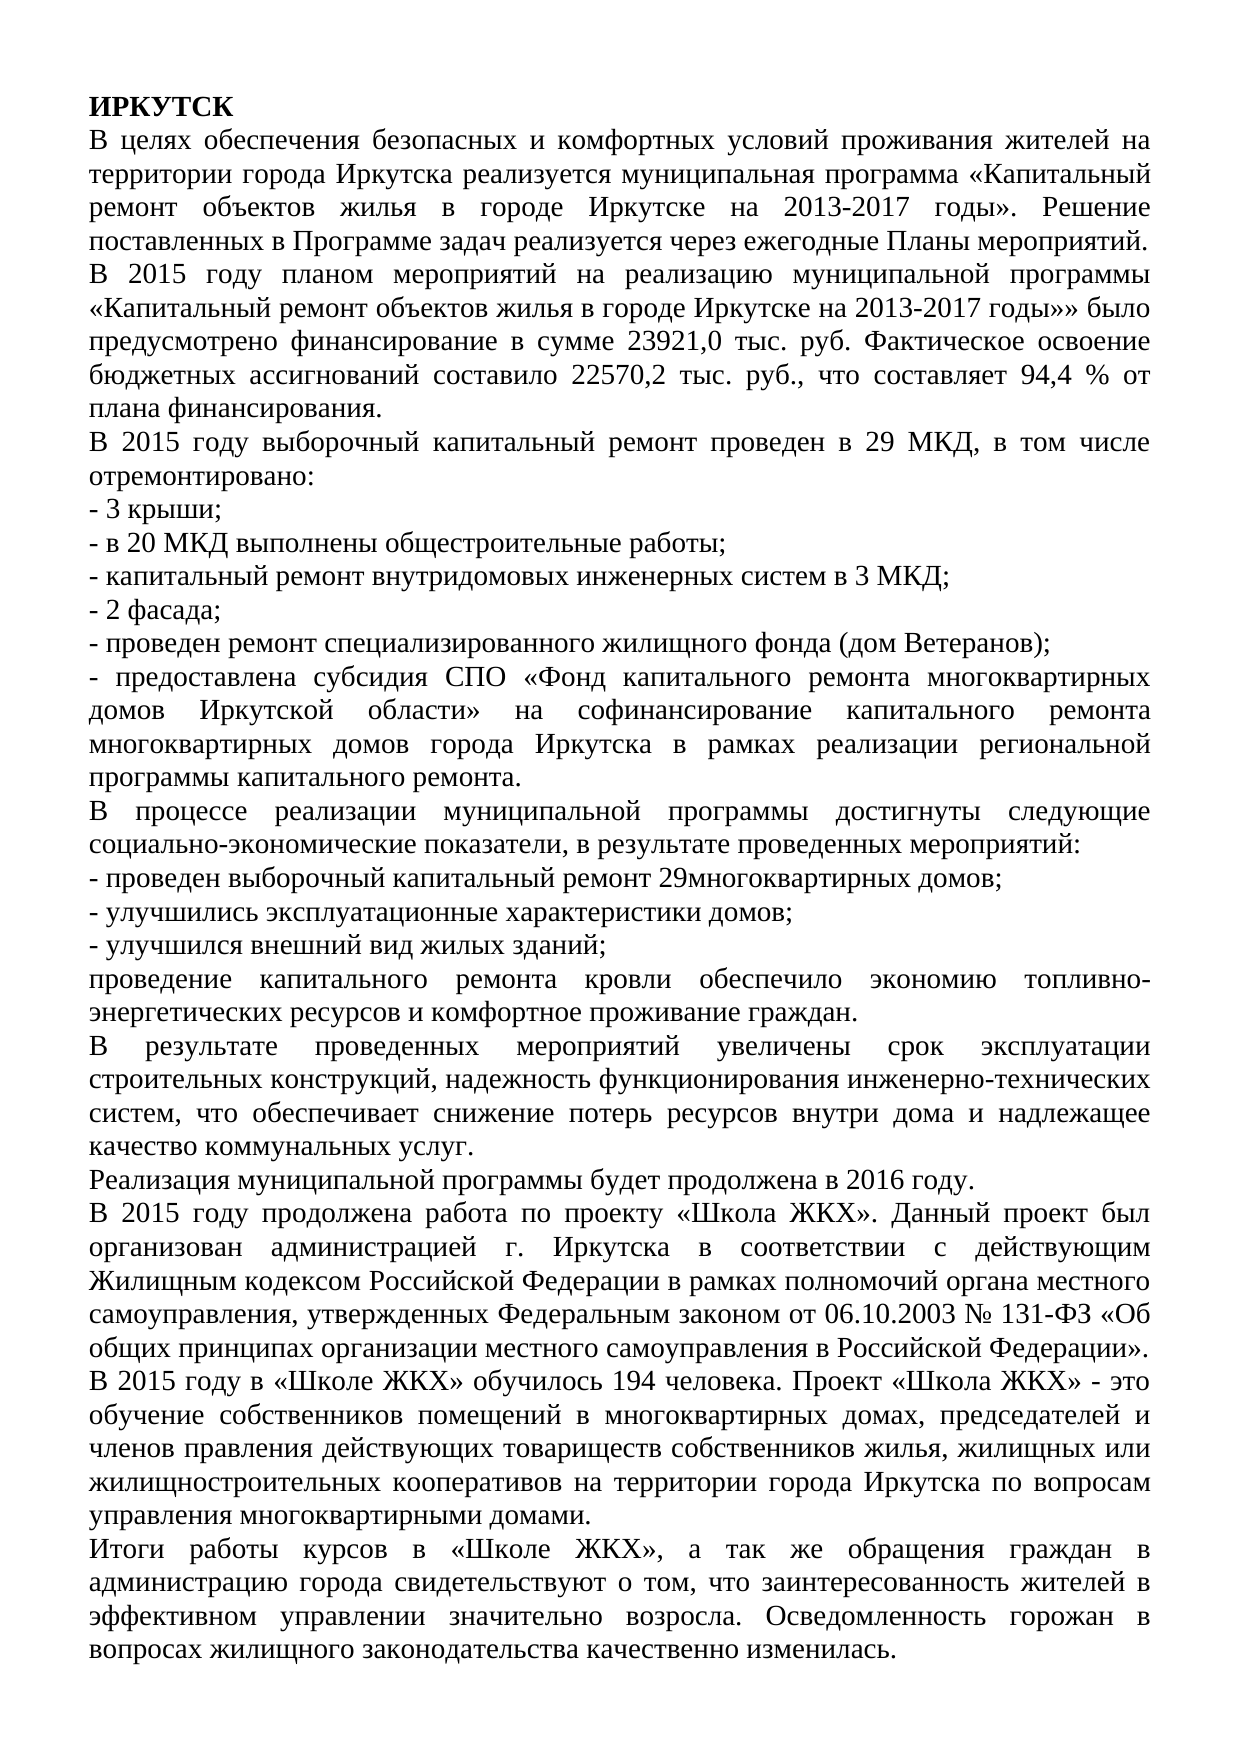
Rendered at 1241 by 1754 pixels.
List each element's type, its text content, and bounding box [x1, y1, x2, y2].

text - проведен выборочный капитальный ремонт 29многоквартирных домов; [89, 860, 1152, 894]
text - 3 крыши; [89, 491, 1152, 525]
text Итоги работы курсов в «Школе ЖКХ», а так же обращения граждан в администрацию города свидетельствуют о том, что заинтересованность жителей в эффективном управлении значительно возросла. Осведомленность горожан в вопросах жилищного законодательства качественно изменилась. [89, 1531, 1152, 1665]
text В 2015 году продолжена работа по проекту «Школа ЖКХ». Данный проект был организован администрацией г. Иркутска в соответствии с действующим Жилищным кодексом Российской Федерации в рамках полномочий органа местного самоуправления, утвержденных Федеральным законом от 06.10.2003 № 131-ФЗ «Об общих принципах организации местного самоуправления в Российской Федерации». [89, 1196, 1152, 1363]
text - улучшились эксплуатационные характеристики домов; [89, 894, 1152, 927]
text В 2015 году выборочный капитальный ремонт проведен в 29 МКД, в том числе отремонтировано: [89, 424, 1152, 491]
text - улучшился внешний вид жилых зданий; [89, 927, 1152, 961]
text В процессе реализации муниципальной программы достигнуты следующие социально-экономические показатели, в результате проведенных мероприятий: [89, 793, 1152, 860]
text - предоставлена субсидия СПО «Фонд капитального ремонта многоквартирных домов Иркутской области» на софинансирование капитального ремонта многоквартирных домов города Иркутска в рамках реализации региональной программы капитального ремонта. [89, 659, 1152, 793]
text - в 20 МКД выполнены общестроительные работы; [89, 525, 1152, 558]
text - 2 фасада; [89, 592, 1152, 625]
text ИРКУТСК [89, 89, 1152, 122]
text - проведен ремонт специализированного жилищного фонда (дом Ветеранов); [89, 625, 1152, 659]
text Реализация муниципальной программы будет продолжена в 2016 году. [89, 1162, 1152, 1196]
text проведение капитального ремонта кровли обеспечило экономию топливно-энергетических ресурсов и комфортное проживание граждан. [89, 961, 1152, 1028]
text В 2015 году в «Школе ЖКХ» обучилось 194 человека. Проект «Школа ЖКХ» - это обучение собственников помещений в многоквартирных домах, председателей и членов правления действующих товариществ собственников жилья, жилищных или жилищностроительных кооперативов на территории города Иркутска по вопросам управления многоквартирными домами. [89, 1363, 1152, 1531]
text - капитальный ремонт внутридомовых инженерных систем в 3 МКД; [89, 558, 1152, 592]
text В 2015 году планом мероприятий на реализацию муниципальной программы «Капитальный ремонт объектов жилья в городе Иркутске на 2013-2017 годы»» было предусмотрено финансирование в сумме 23921,0 тыс. руб. Фактическое освоение бюджетных ассигнований составило 22570,2 тыс. руб., что составляет 94,4 % от плана финансирования. [89, 256, 1152, 424]
text В результате проведенных мероприятий увеличены срок эксплуатации строительных конструкций, надежность функционирования инженерно-технических систем, что обеспечивает снижение потерь ресурсов внутри дома и надлежащее качество коммунальных услуг. [89, 1028, 1152, 1162]
text В целях обеспечения безопасных и комфортных условий проживания жителей на территории города Иркутска реализуется муниципальная программа «Капитальный ремонт объектов жилья в городе Иркутске на 2013-2017 годы». Решение поставленных в Программе задач реализуется через ежегодные Планы мероприятий. [89, 122, 1152, 256]
